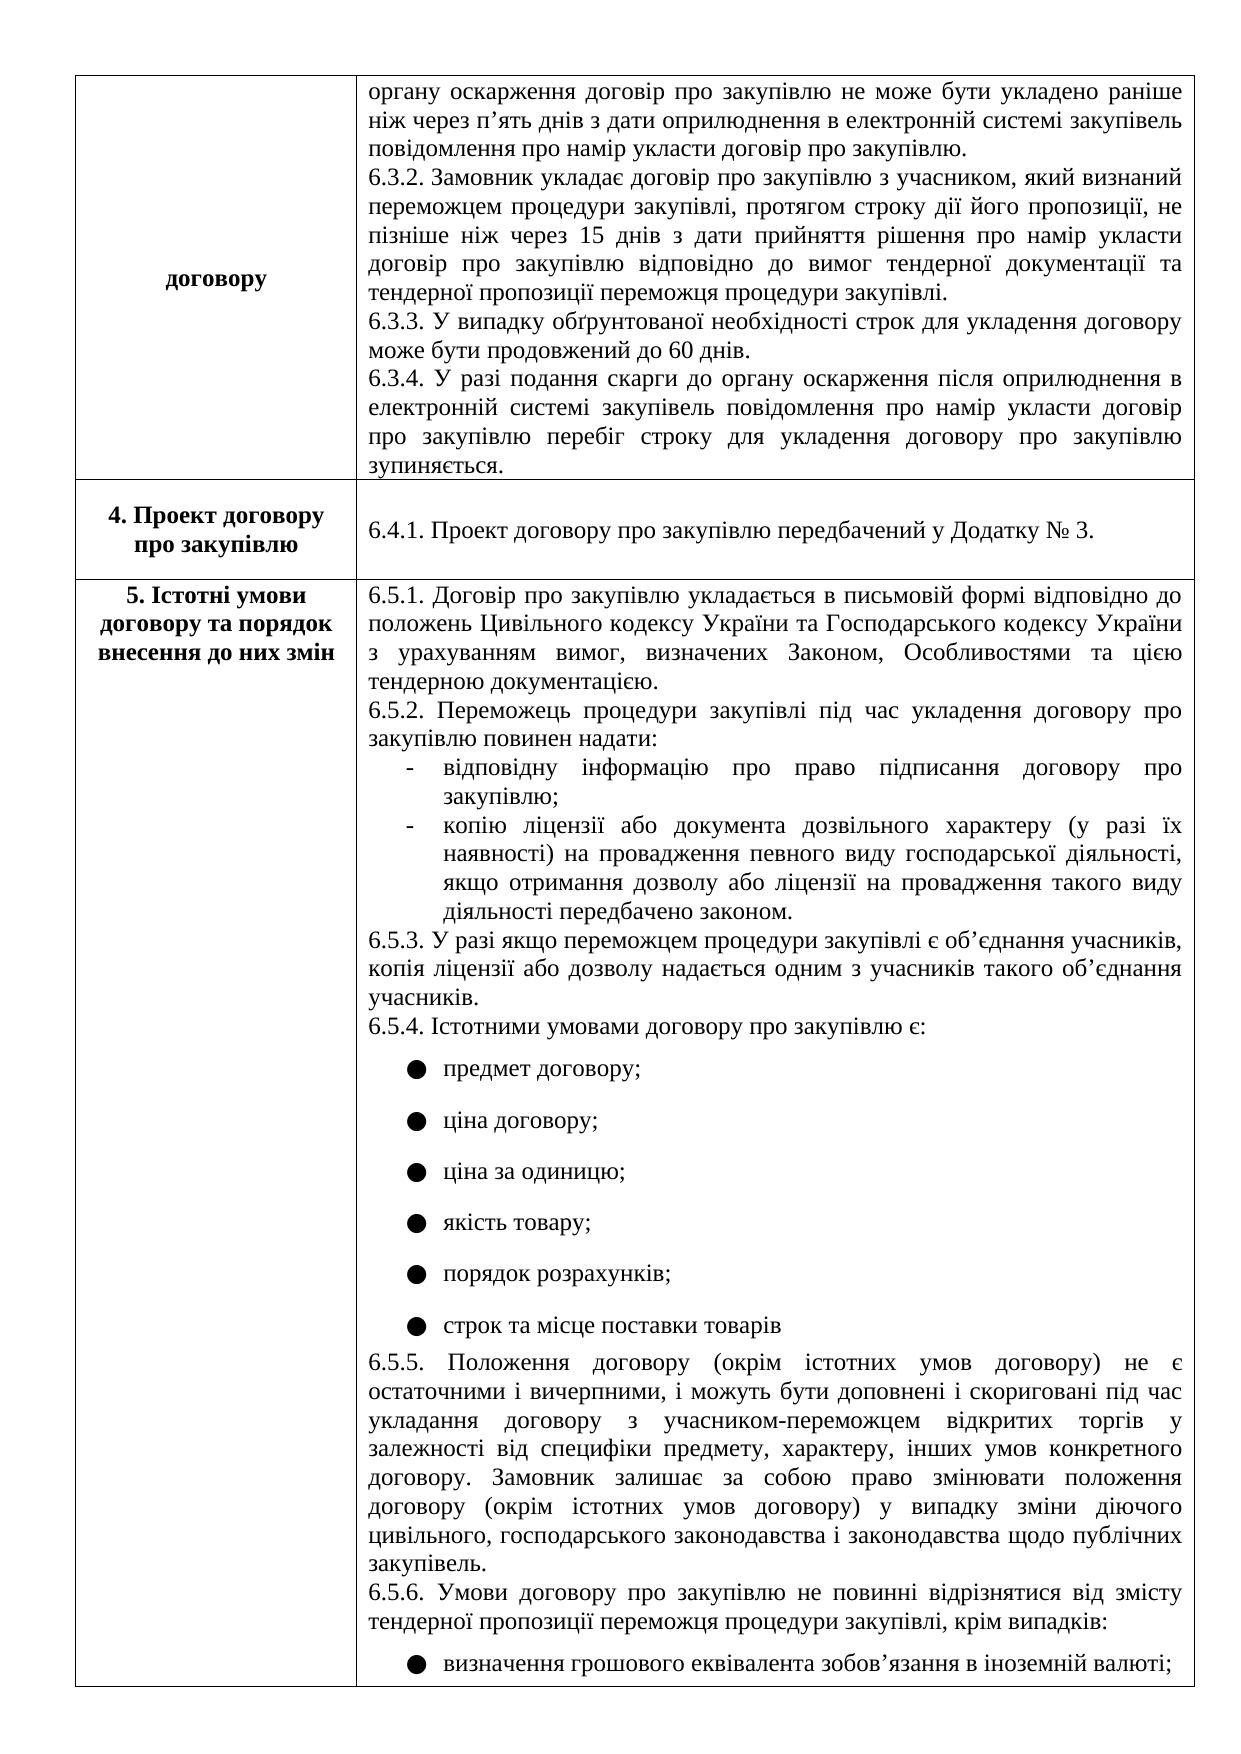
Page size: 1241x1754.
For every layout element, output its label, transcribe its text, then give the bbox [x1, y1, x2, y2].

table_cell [357, 76, 1194, 478]
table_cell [76, 76, 356, 478]
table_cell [76, 580, 356, 1686]
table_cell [357, 580, 1194, 1686]
table_cell 6.4.1. Проект договору про закупівлю передбачений у Додатку № 3. [357, 480, 1194, 579]
table_cell 4. Проект договору про закупівлю [76, 480, 356, 579]
